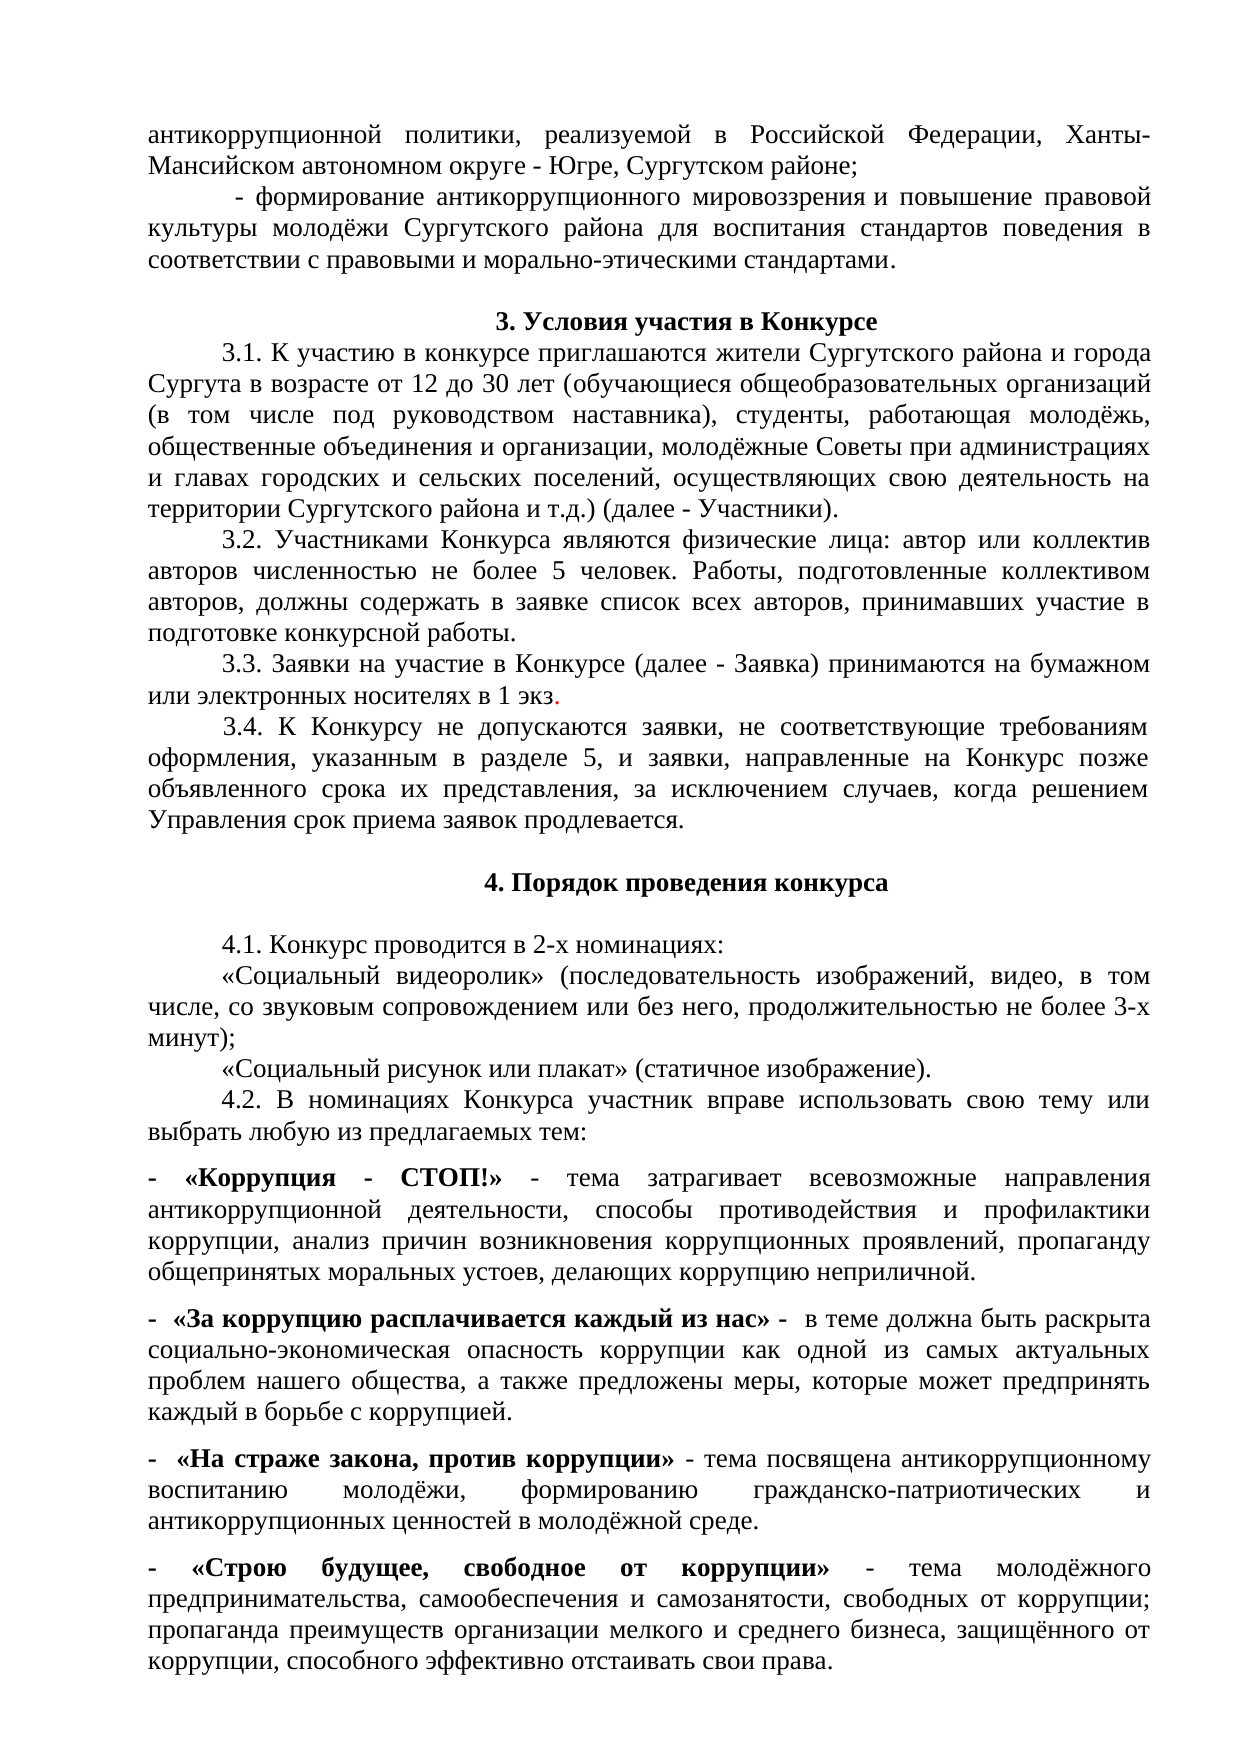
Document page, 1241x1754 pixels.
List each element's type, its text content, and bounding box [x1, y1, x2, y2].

text 4.1. Конкурс проводится в 2-х номинациях: [148, 928, 1152, 959]
text - «Строю будущее, свободное от коррупции» - тема молодёжного предпринимательства, самообеспечения и самозанятости, свободных от коррупции; пропаганда преимуществ организации мелкого и среднего бизнеса, защищённого от коррупции, способного эффективно отстаивать свои права. [148, 1551, 1152, 1676]
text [148, 118, 1152, 180]
text «Социальный рисунок или плакат» (статичное изображение). [148, 1052, 1152, 1084]
text - «Коррупция - СТОП!» - тема затрагивает всевозможные направления антикоррупционной деятельности, способы противодействия и профилактики коррупции, анализ причин возникновения коррупционных проявлений, пропаганду общепринятых моральных устоев, делающих коррупцию неприличной. [148, 1162, 1152, 1286]
text 3.4. К Конкурсу не допускаются заявки, не соответствующие требованиям оформления, указанным в разделе 5, и заявки, направленные на Конкурс позже объявленного срока их представления, за исключением случаев, когда решением Управления срок приема заявок продлевается. [148, 710, 1149, 834]
text 4.2. В номинациях Конкурса участник вправе использовать свою тему или выбрать любую из предлагаемых тем: [148, 1084, 1152, 1146]
text - «На страже закона, против коррупции» - тема посвящена антикоррупционному воспитанию молодёжи, формированию гражданско-патриотических и антикоррупционных ценностей в молодёжной среде. [148, 1442, 1152, 1535]
text - «За коррупцию расплачивается каждый из нас» - в теме должна быть раскрыта социально-экономическая опасность коррупции как одной из самых актуальных проблем нашего общества, а также предложены меры, которые может предпринять каждый в борьбе с коррупцией. [148, 1302, 1152, 1426]
list 3.3. Заявки на участие в Конкурсе (далее - Заявка) принимаются на бумажном или электронных носителях в 1 экз. [148, 648, 1152, 710]
text 3.1. К участию в конкурсе приглашаются жители Сургутского района и города Сургута в возрасте от 12 до 30 лет (обучающиеся общеобразовательных организаций (в том числе под руководством наставника), студенты, работающая молодёжь, общественные объединения и организации, молодёжные Советы при администрациях и главах городских и сельских поселений, осуществляющих свою деятельность на территории Сургутского района и т.д.) (далее - Участники). [148, 336, 1152, 523]
text 4. Порядок проведения конкурса [148, 866, 1152, 897]
text - формирование антикоррупционного мировоззрения и повышение правовой культуры молодёжи Сургутского района для воспитания стандартов поведения в соответствии с правовыми и морально-этическими стандартами. [148, 180, 1152, 274]
text 3. Условия участия в Конкурсе [148, 305, 1152, 336]
text 3.2. Участниками Конкурса являются физические лица: автор или коллектив авторов численностью не более 5 человек. Работы, подготовленные коллективом авторов, должны содержать в заявке список всех авторов, принимавших участие в подготовке конкурсной работы. [148, 523, 1152, 648]
text «Социальный видеоролик» (последовательность изображений, видео, в том числе, со звуковым сопровождением или без него, продолжительностью не более 3-х минут); [148, 959, 1152, 1052]
